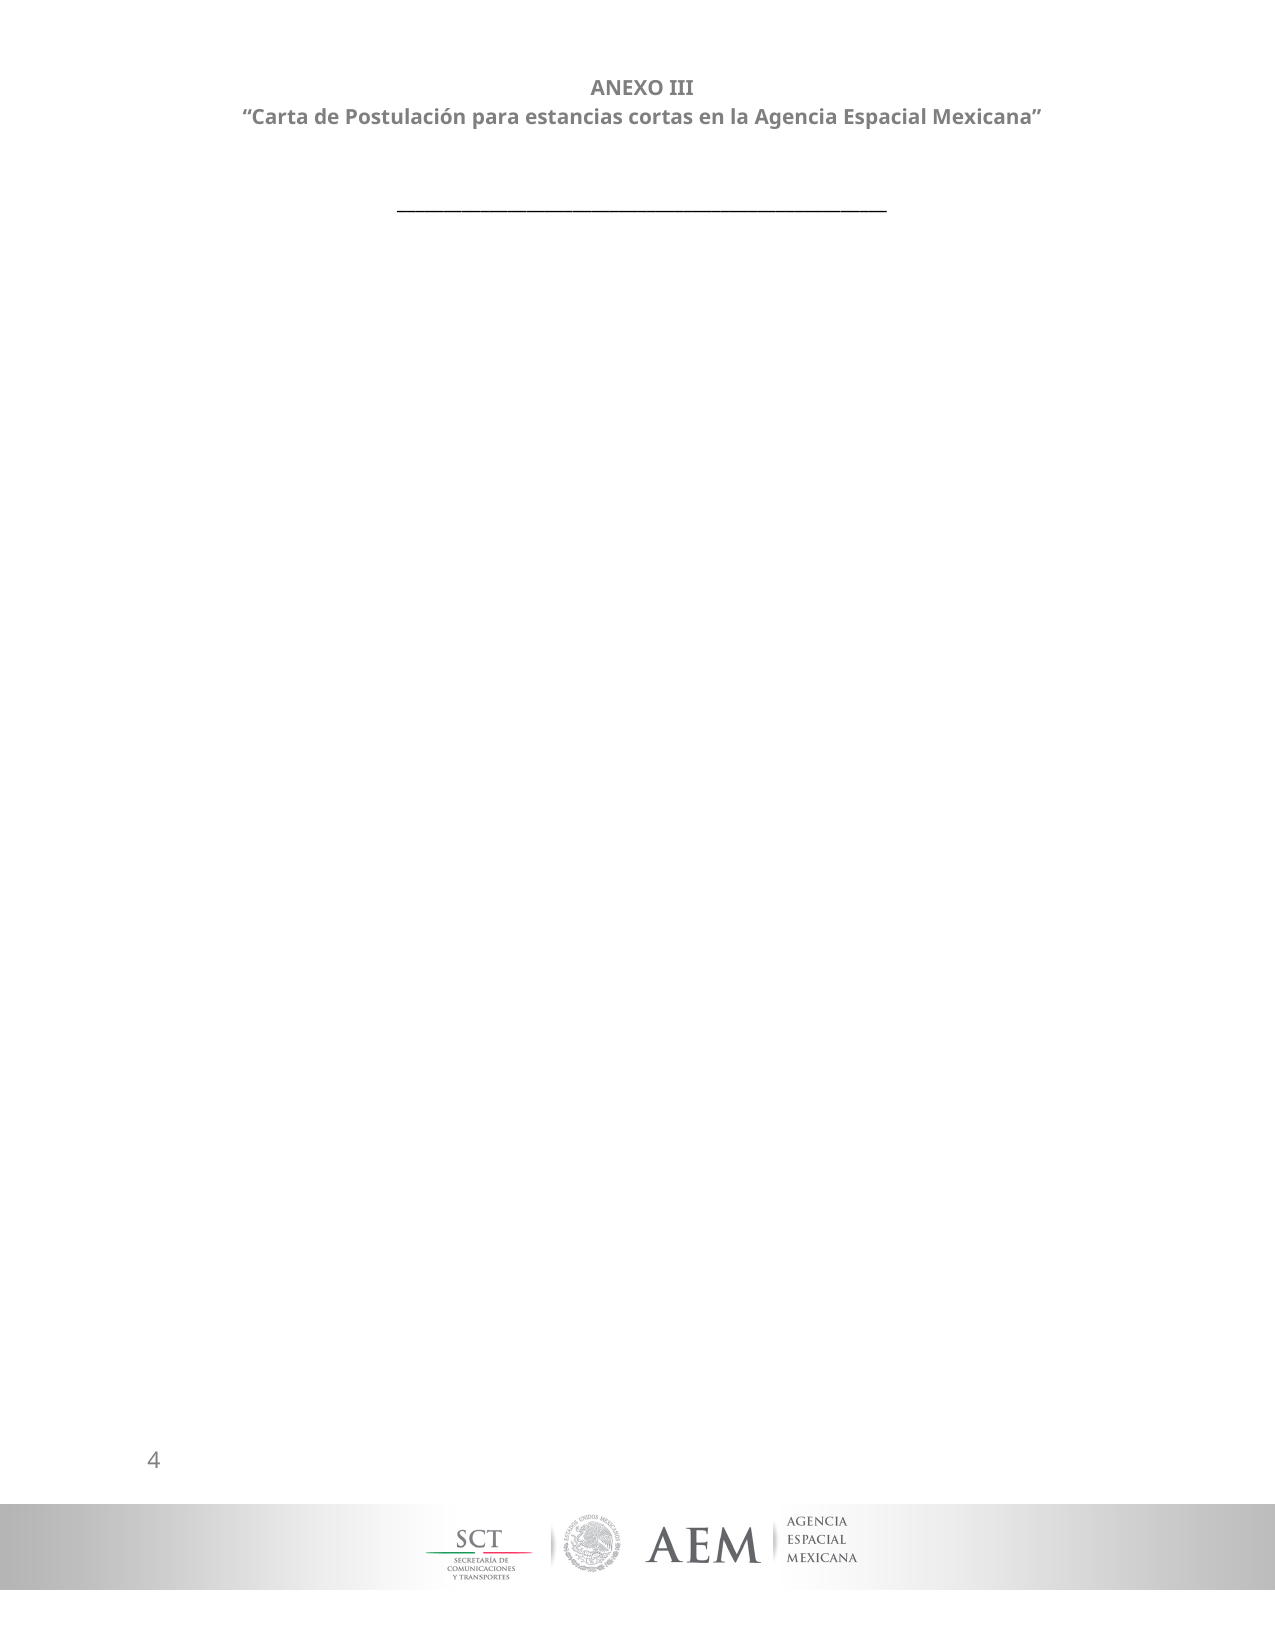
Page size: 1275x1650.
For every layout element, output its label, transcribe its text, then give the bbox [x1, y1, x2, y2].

picture [0, 1504, 1275, 1590]
text _____________________________________________________ [147, 187, 1137, 216]
